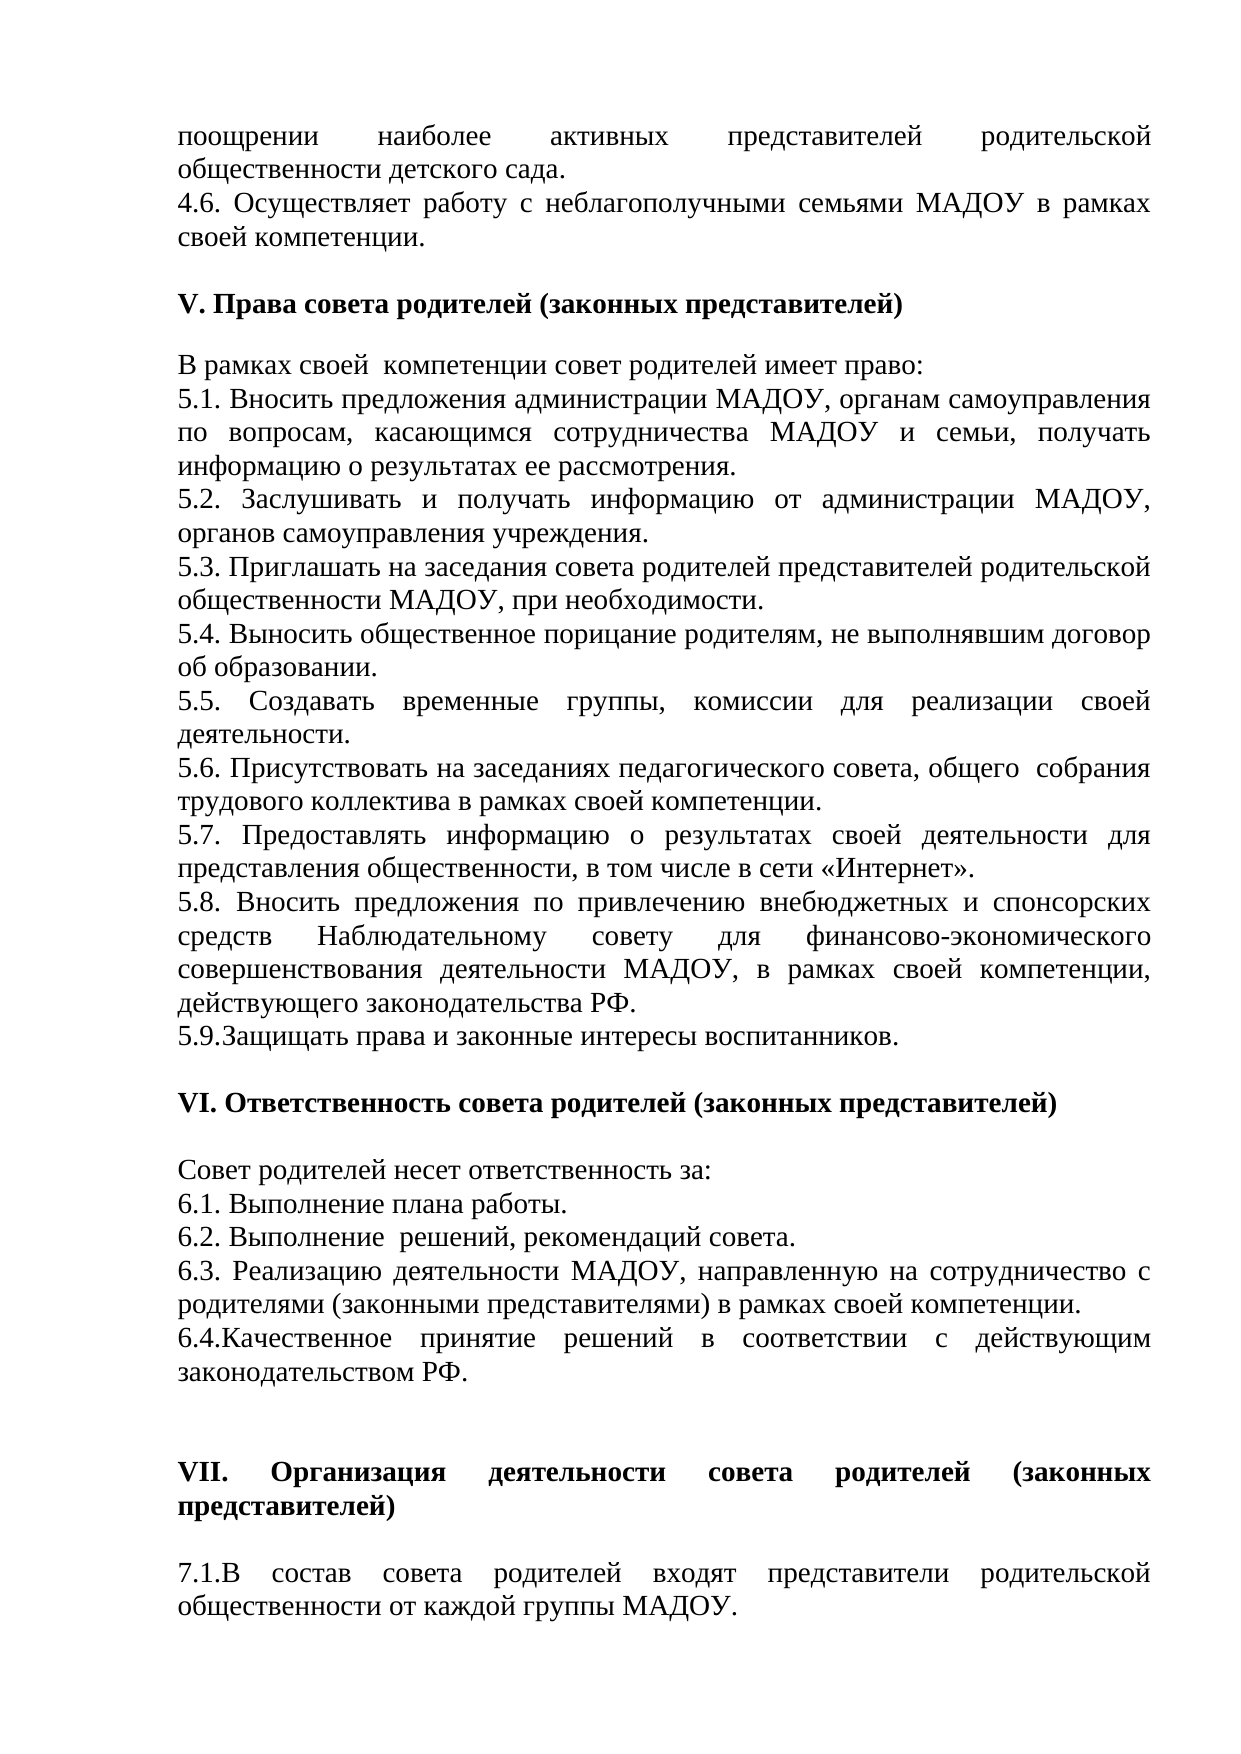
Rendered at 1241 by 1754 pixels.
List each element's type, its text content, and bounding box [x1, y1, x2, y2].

text 5.1. Вносить предложения администрации МАДОУ, органам самоуправления по вопросам, касающимся сотрудничества МАДОУ и семьи, получать информацию о результатах ее рассмотрения. [177, 381, 1152, 482]
text 7.1.В состав совета родителей входят представители родительской общественности от каждой группы МАДОУ. [177, 1555, 1152, 1622]
text 5.5. Создавать временные группы, комиссии для реализации своей деятельности. [177, 683, 1152, 750]
text В рамках своей компетенции совет родителей имеет право: [177, 347, 1152, 381]
text 4.6. Осуществляет работу с неблагополучными семьями МАДОУ в рамках своей компетенции. [177, 185, 1152, 252]
text 5.2. Заслушивать и получать информацию от администрации МАДОУ, органов самоуправления учреждения. [177, 482, 1152, 549]
text 6.3. Реализацию деятельности МАДОУ, направленную на сотрудничество с родителями (законными представителями) в рамках своей компетенции. [177, 1253, 1152, 1320]
text VI. Ответственность совета родителей (законных представителей) [177, 1085, 1152, 1119]
text 5.4. Выносить общественное порицание родителям, не выполнявшим договор об образовании. [177, 616, 1152, 683]
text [177, 118, 1152, 185]
text Совет родителей несет ответственность за: [177, 1152, 1152, 1186]
text 6.2. Выполнение решений, рекомендаций совета. [177, 1219, 1152, 1253]
text V. Права совета родителей (законных представителей) [177, 286, 1152, 319]
text 6.4.Качественное принятие решений в соответствии с действующим законодательством РФ. [177, 1320, 1152, 1387]
text VII. Организация деятельности совета родителей (законных представителей) [177, 1454, 1152, 1521]
list Присутствовать на заседаниях педагогического совета, общего собрания трудового коллектива в рамках своей компетенции. [177, 750, 1152, 817]
list Защищать права и законные интересы воспитанников. [177, 1018, 1152, 1052]
text 5.3. Приглашать на заседания совета родителей представителей родительской общественности МАДОУ, при необходимости. [177, 549, 1152, 616]
list Предоставлять информацию о результатах своей деятельности для представления общественности, в том числе в сети «Интернет». [177, 817, 1152, 884]
list Вносить предложения по привлечению внебюджетных и спонсорских средств Наблюдательному совету для финансово-экономического совершенствования деятельности МАДОУ, в рамках своей компетенции, действующего законодательства РФ. [177, 884, 1152, 1018]
text 6.1. Выполнение плана работы. [177, 1186, 1152, 1219]
